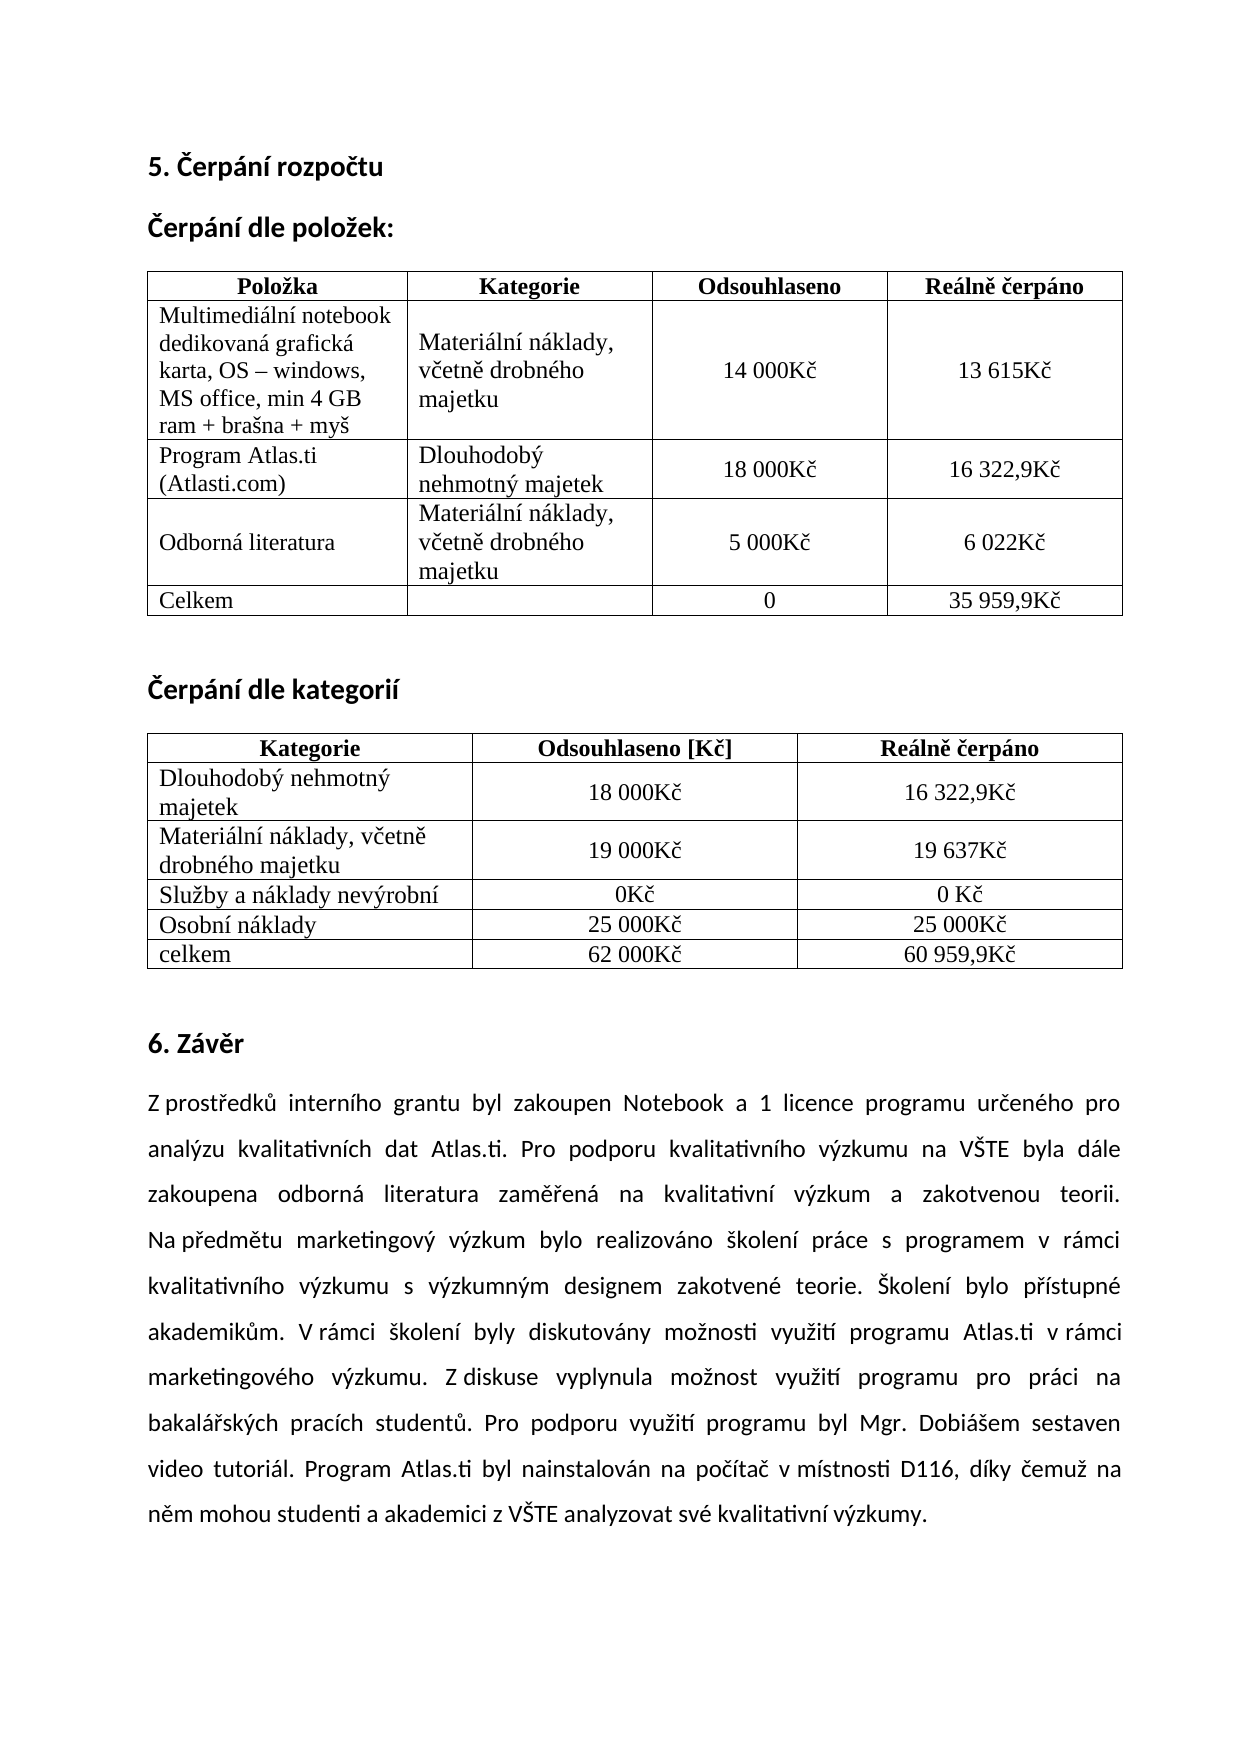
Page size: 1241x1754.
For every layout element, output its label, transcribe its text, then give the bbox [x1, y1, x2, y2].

table_cell 25 000Kč [473, 910, 797, 938]
table_cell Dlouhodobý nehmotný majetek [408, 440, 652, 497]
table_cell 16 322,9Kč [798, 763, 1122, 820]
table_cell 0Kč [473, 880, 797, 909]
table_header Reálně čerpáno [798, 734, 1122, 762]
table_cell Program Atlas.ti (Atlasti.com) [148, 440, 407, 497]
table_cell Materiální náklady, včetně drobného majetku [148, 821, 472, 879]
table_cell 6 022Kč [888, 499, 1122, 585]
table_cell 16 322,9Kč [888, 440, 1122, 497]
text 5. Čerpání rozpočtu [148, 148, 1122, 183]
table_cell Materiální náklady, včetně drobného majetku [408, 301, 652, 439]
table_cell 62 000Kč [473, 940, 797, 968]
table_cell 37 000,00 Kč [653, 586, 887, 614]
table_cell 18 000Kč [653, 440, 887, 497]
table_header Odsouhlaseno [Kč] [473, 734, 797, 762]
table_cell 13 615Kč [888, 301, 1122, 439]
table_cell 60 959,9Kč [798, 940, 1122, 968]
table_header Reálně čerpáno [888, 272, 1122, 300]
table_cell 5 000Kč [653, 499, 887, 585]
table_cell 19 000Kč [473, 821, 797, 879]
table_cell Multimediální notebook dedikovaná grafická karta, OS – windows, MS office, min 4 GB ram + brašna + myš [148, 301, 407, 439]
table_cell 0 Kč [798, 880, 1122, 909]
table_header Kategorie [148, 734, 472, 762]
table_cell Dlouhodobý nehmotný majetek [148, 763, 472, 820]
table_cell celkem [148, 940, 472, 968]
table_cell 14 000Kč [653, 301, 887, 439]
table_cell 18 000Kč [473, 763, 797, 820]
text 6. Závěr [148, 1025, 1122, 1061]
table_header Kategorie [408, 272, 652, 300]
table_cell Osobní náklady [148, 910, 472, 938]
table_cell Celkem [148, 586, 407, 614]
table_cell Materiální náklady, včetně drobného majetku [408, 499, 652, 585]
table_cell 35 959,9Kč [888, 586, 1122, 614]
text Z prostředků interního grantu byl zakoupen Notebook a 1 licence programu určeného pro analýzu kvalitativních dat Atlas.ti. Pro podporu kvalitativního výzkumu na VŠTE byla dále zakoupena odborná literatura zaměřená na kvalitativní výzkum a zakotvenou teorii. Na předmětu marketingový výzkum bylo realizováno školení práce s programem v rámci kvalitativního výzkumu s výzkumným designem zakotvené teorie. Školení bylo přístupné akademikům. V rámci školení byly diskutovány možnosti využití programu Atlas.ti v rámci marketingového výzkumu. Z diskuse vyplynula možnost využití programu pro práci na bakalářských pracích studentů. Pro podporu využití programu byl Mgr. Dobiášem sestaven video tutoriál. Program Atlas.ti byl nainstalován na počítač v místnosti D116, díky čemuž na něm mohou studenti a akademici z VŠTE analyzovat své kvalitativní výzkumy. [148, 1087, 1122, 1529]
table_cell Služby a náklady nevýrobní [148, 880, 472, 909]
text Čerpání dle kategorií [148, 671, 1122, 707]
table_cell [408, 586, 652, 614]
table_header Položka [148, 272, 407, 300]
text Čerpání dle položek: [148, 209, 1122, 245]
table_cell 19 637Kč [798, 821, 1122, 879]
table_cell 25 000Kč [798, 910, 1122, 938]
table_header Odsouhlaseno [653, 272, 887, 300]
table_cell Odborná literatura [148, 499, 407, 585]
